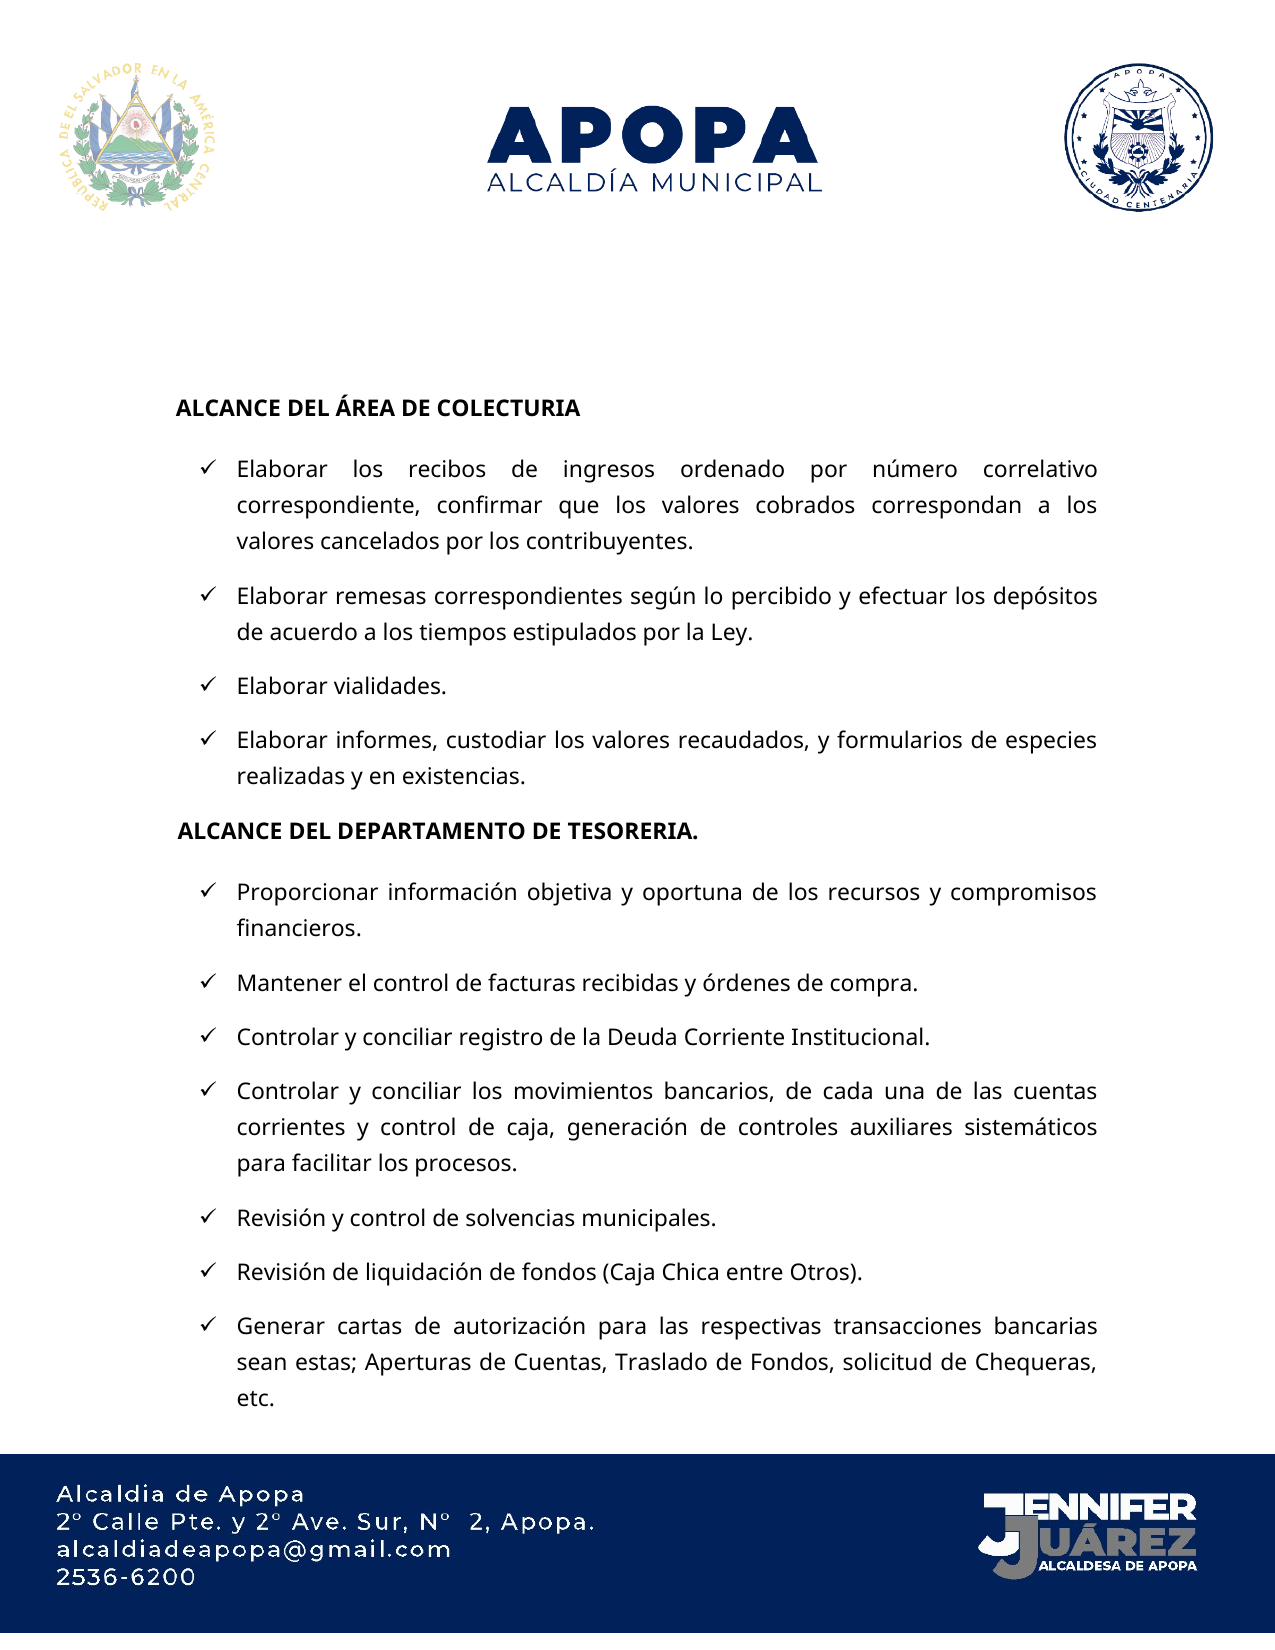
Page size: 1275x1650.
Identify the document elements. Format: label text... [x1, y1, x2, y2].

list Mantener el control de facturas recibidas y órdenes de compra. [199, 967, 1098, 998]
list Revisión y control de solvencias municipales. [199, 1202, 1098, 1233]
list Revisión de liquidación de fondos (Caja Chica entre Otros). [199, 1256, 1098, 1287]
list Controlar y conciliar los movimientos bancarios, de cada una de las cuentas corrientes y control de caja, generación de controles auxiliares sistemáticos para facilitar los procesos. [199, 1075, 1098, 1178]
list Elaborar remesas correspondientes según lo percibido y efectuar los depósitos de acuerdo a los tiempos estipulados por la Ley. [199, 580, 1098, 647]
list Controlar y conciliar registro de la Deuda Corriente Institucional. [199, 1021, 1098, 1052]
list Proporcionar información objetiva y oportuna de los recursos y compromisos financieros. [199, 876, 1098, 943]
list Elaborar vialidades. [199, 670, 1098, 701]
list Elaborar los recibos de ingresos ordenado por número correlativo correspondiente, confirmar que los valores cobrados correspondan a los valores cancelados por los contribuyentes. [199, 453, 1098, 557]
text ALCANCE DEL DEPARTAMENTO DE TESORERIA. [177, 815, 1100, 846]
picture [7, 14, 1275, 329]
text ALCANCE DEL ÁREA DE COLECTURIA [176, 392, 1100, 423]
picture [0, 1454, 1275, 1633]
list Elaborar informes, custodiar los valores recaudados, y formularios de especies realizadas y en existencias. [199, 724, 1098, 792]
list Generar cartas de autorización para las respectivas transacciones bancarias sean estas; Aperturas de Cuentas, Traslado de Fondos, solicitud de Chequeras, etc. [199, 1310, 1098, 1413]
